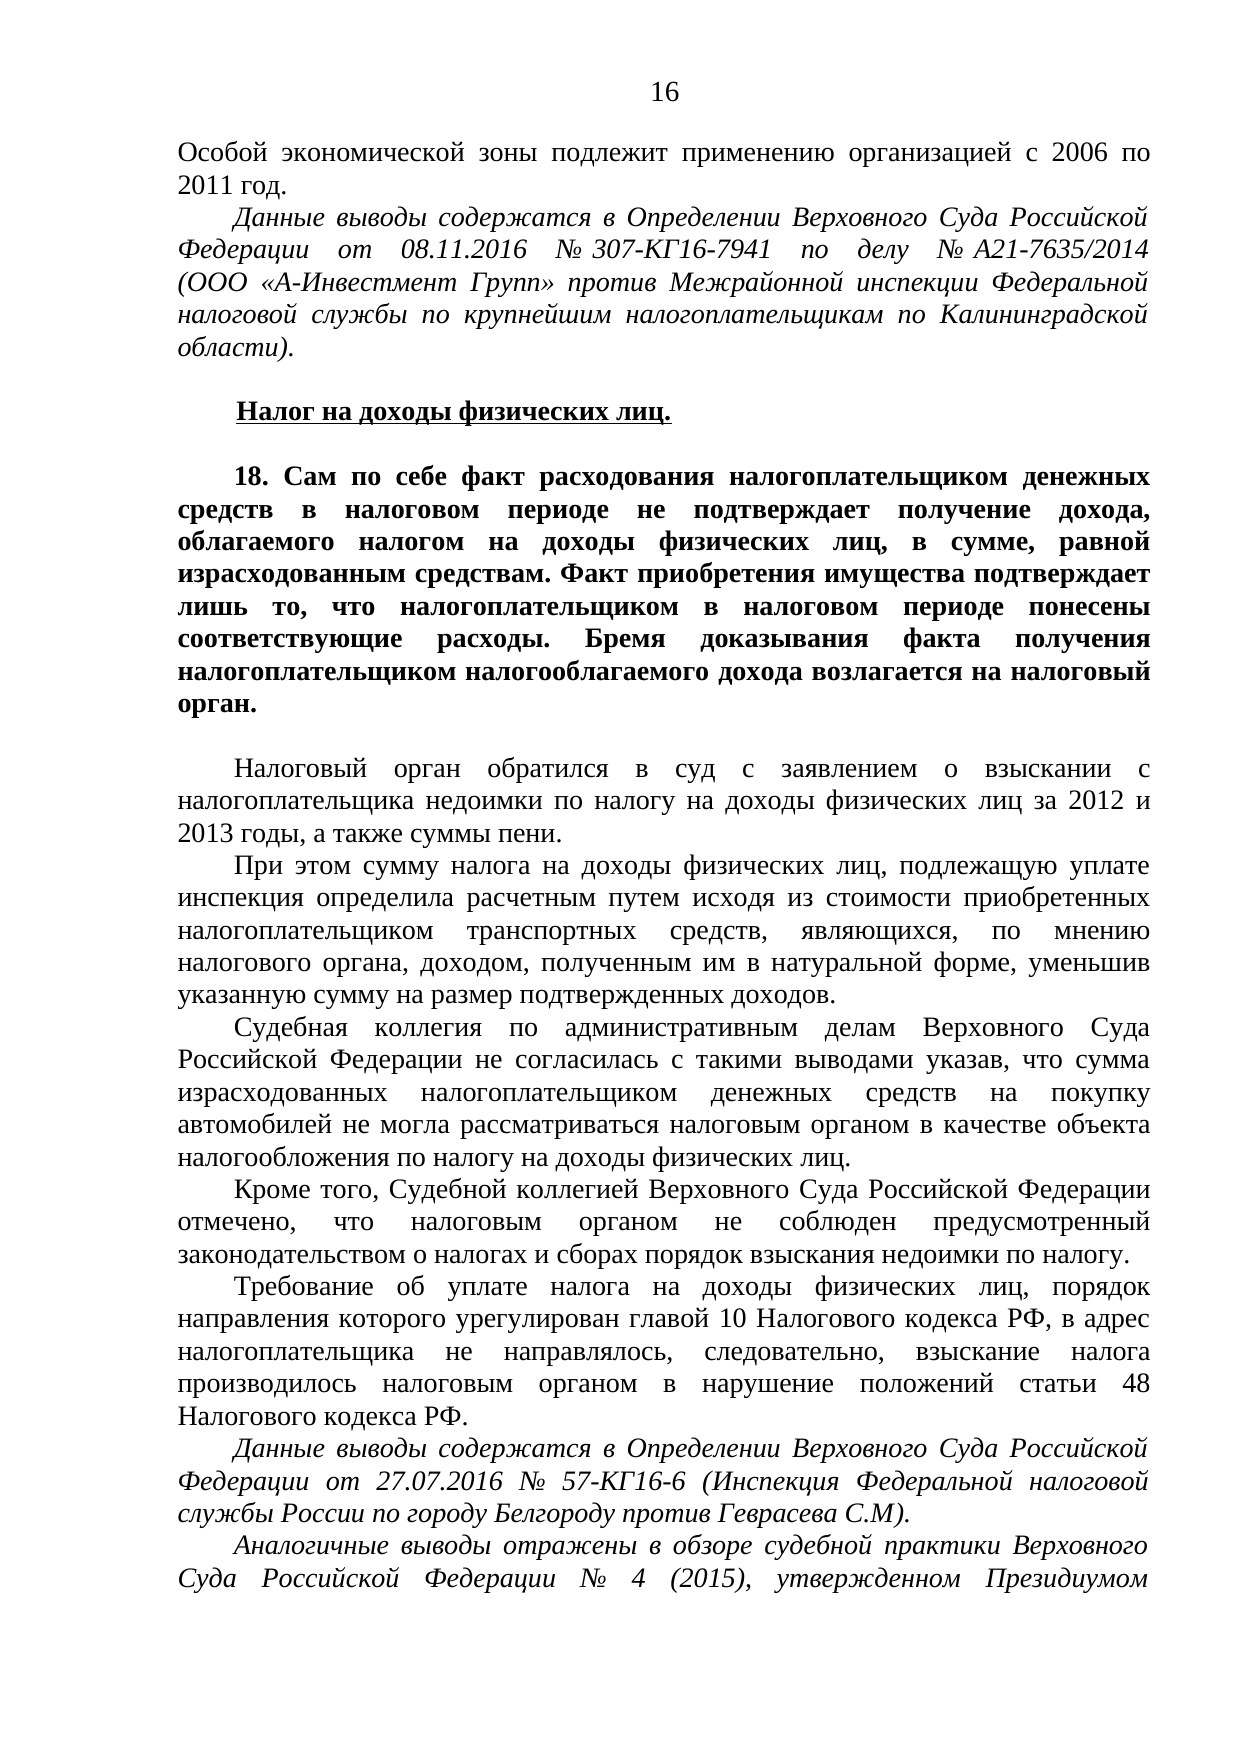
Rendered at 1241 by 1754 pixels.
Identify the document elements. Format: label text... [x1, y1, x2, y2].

text Данные выводы содержатся в Определении Верховного Суда Российской Федерации от 08.11.2016 № 307-КГ16-7941 по делу № А21-7635/2014 (ООО «А-Инвестмент Групп» против Межрайонной инспекции Федеральной налоговой службы по крупнейшим налогоплательщикам по Калининградской области). [177, 200, 1152, 362]
text 18. Сам по себе факт расходования налогоплательщиком денежных средств в налоговом периоде не подтверждает получение дохода, облагаемого налогом на доходы физических лиц, в сумме, равной израсходованным средствам. Факт приобретения имущества подтверждает лишь то, что налогоплательщиком в налоговом периоде понесены соответствующие расходы. Бремя доказывания факта получения налогоплательщиком налогооблагаемого дохода возлагается на налоговый орган. [177, 459, 1152, 718]
text Данные выводы содержатся в Определении Верховного Суда Российской Федерации от 27.07.2016 № 57-КГ16-6 (Инспекция Федеральной налоговой службы России по городу Белгороду против Геврасева С.М). [177, 1431, 1152, 1528]
text Налог на доходы физических лиц. [177, 394, 1152, 427]
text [177, 1528, 1152, 1593]
text Кроме того, Судебной коллегией Верховного Суда Российской Федерации отмечено, что налоговым органом не соблюден предусмотренный законодательством о налогах и сборах порядок взыскания недоимки по налогу. [177, 1172, 1152, 1269]
text Судебная коллегия по административным делам Верховного Суда Российской Федерации не согласилась с такими выводами указав, что сумма израсходованных налогоплательщиком денежных средств на покупку автомобилей не могла рассматриваться налоговым органом в качестве объекта налогообложения по налогу на доходы физических лиц. [177, 1010, 1152, 1172]
text Требование об уплате налога на доходы физических лиц, порядок направления которого урегулирован главой 10 Налогового кодекса РФ, в адрес налогоплательщика не направлялось, следовательно, взыскание налога производилось налоговым органом в нарушение положений статьи 48 Налогового кодекса РФ. [177, 1269, 1152, 1431]
text Налоговый орган обратился в суд с заявлением о взыскании с налогоплательщика недоимки по налогу на доходы физических лиц за 2012 и 2013 годы, а также суммы пени. [177, 751, 1152, 848]
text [177, 135, 1152, 200]
text При этом сумму налога на доходы физических лиц, подлежащую уплате инспекция определила расчетным путем исходя из стоимости приобретенных налогоплательщиком транспортных средств, являющихся, по мнению налогового органа, доходом, полученным им в натуральной форме, уменьшив указанную сумму на размер подтвержденных доходов. [177, 848, 1152, 1010]
